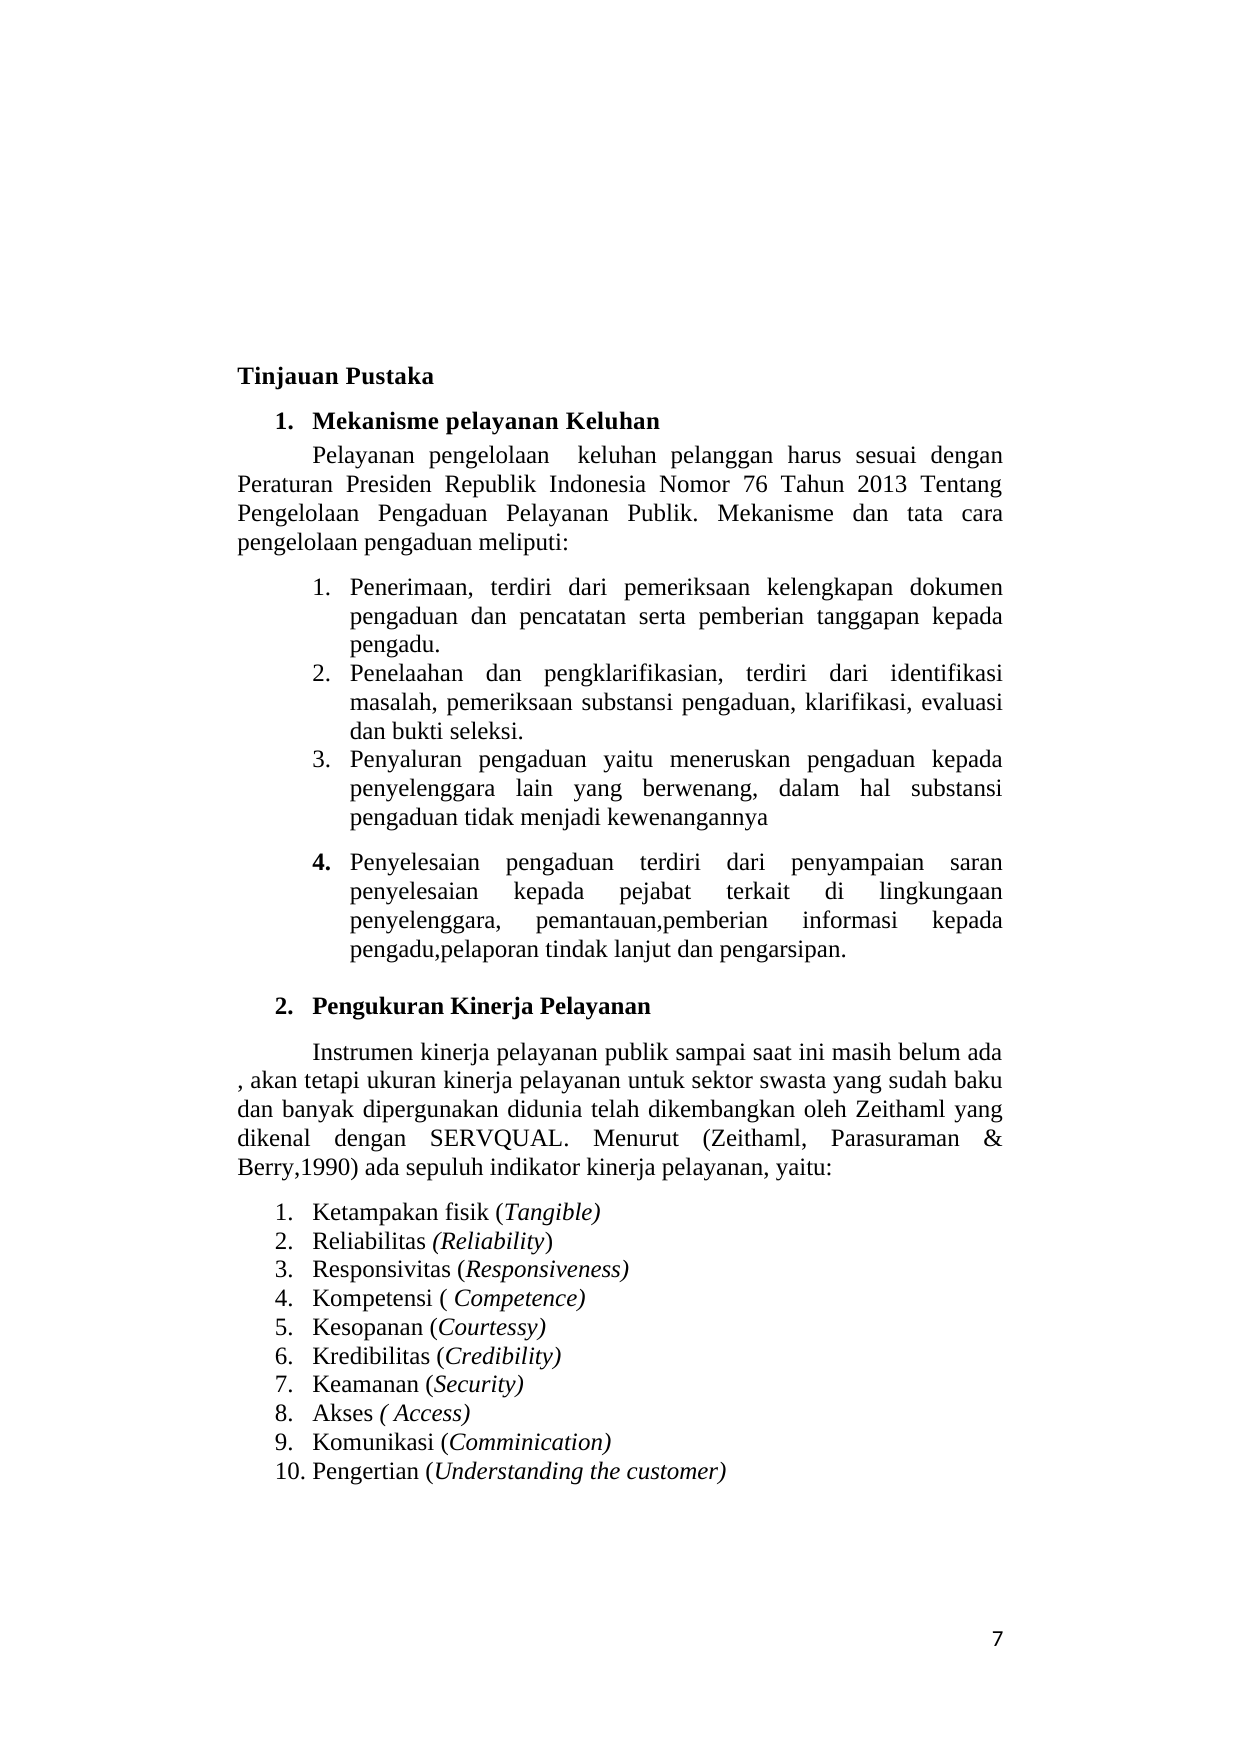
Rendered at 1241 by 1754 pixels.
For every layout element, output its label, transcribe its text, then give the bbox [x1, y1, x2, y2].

list Reliabilitas (Reliability) [274, 1226, 1003, 1254]
list Pengertian (Understanding the customer) [274, 1456, 1003, 1484]
list Penerimaan, terdiri dari pemeriksaan kelengkapan dokumen pengaduan dan pencatatan serta pemberian tanggapan kepada pengadu. [312, 572, 1003, 658]
list Keamanan (Security) [274, 1369, 1003, 1398]
list Responsivitas (Responsiveness) [274, 1254, 1003, 1283]
list Akses ( Access) [274, 1398, 1003, 1427]
list Komunikasi (Comminication) [274, 1427, 1003, 1456]
list Penyelesaian pengaduan terdiri dari penyampaian saran penyelesaian kepada pejabat terkait di lingkungaan penyelenggara, pemantauan,pemberian informasi kepada pengadu,pelaporan tindak lanjut dan pengarsipan. [312, 847, 1003, 962]
text Pelayanan pengelolaan keluhan pelanggan harus sesuai dengan Peraturan Presiden Republik Indonesia Nomor 76 Tahun 2013 Tentang Pengelolaan Pengaduan Pelayanan Publik. Mekanisme dan tata cara pengelolaan pengaduan meliputi: [237, 440, 1003, 555]
list Kompetensi ( Competence) [274, 1283, 1003, 1312]
text Instrumen kinerja pelayanan publik sampai saat ini masih belum ada , akan tetapi ukuran kinerja pelayanan untuk sektor swasta yang sudah baku dan banyak dipergunakan didunia telah dikembangkan oleh Zeithaml yang dikenal dengan SERVQUAL. Menurut (Zeithaml, Parasuraman & Berry,1990) ada sepuluh indikator kinerja pelayanan, yaitu: [237, 1037, 1003, 1180]
list Penelaahan dan pengklarifikasian, terdiri dari identifikasi masalah, pemeriksaan substansi pengaduan, klarifikasi, evaluasi dan bukti seleksi. [312, 658, 1003, 744]
list Ketampakan fisik (Tangible) [274, 1197, 1003, 1226]
list Penyaluran pengaduan yaitu meneruskan pengaduan kepada penyelenggara lain yang berwenang, dalam hal substansi pengaduan tidak menjadi kewenangannya [312, 744, 1003, 831]
text Tinjauan Pustaka [237, 361, 1003, 389]
list Mekanisme pelayanan Keluhan [274, 406, 996, 435]
list Kredibilitas (Credibility) [274, 1341, 1003, 1369]
list Pengukuran Kinerja Pelayanan [274, 991, 1003, 1020]
list Kesopanan (Courtessy) [274, 1312, 1003, 1341]
